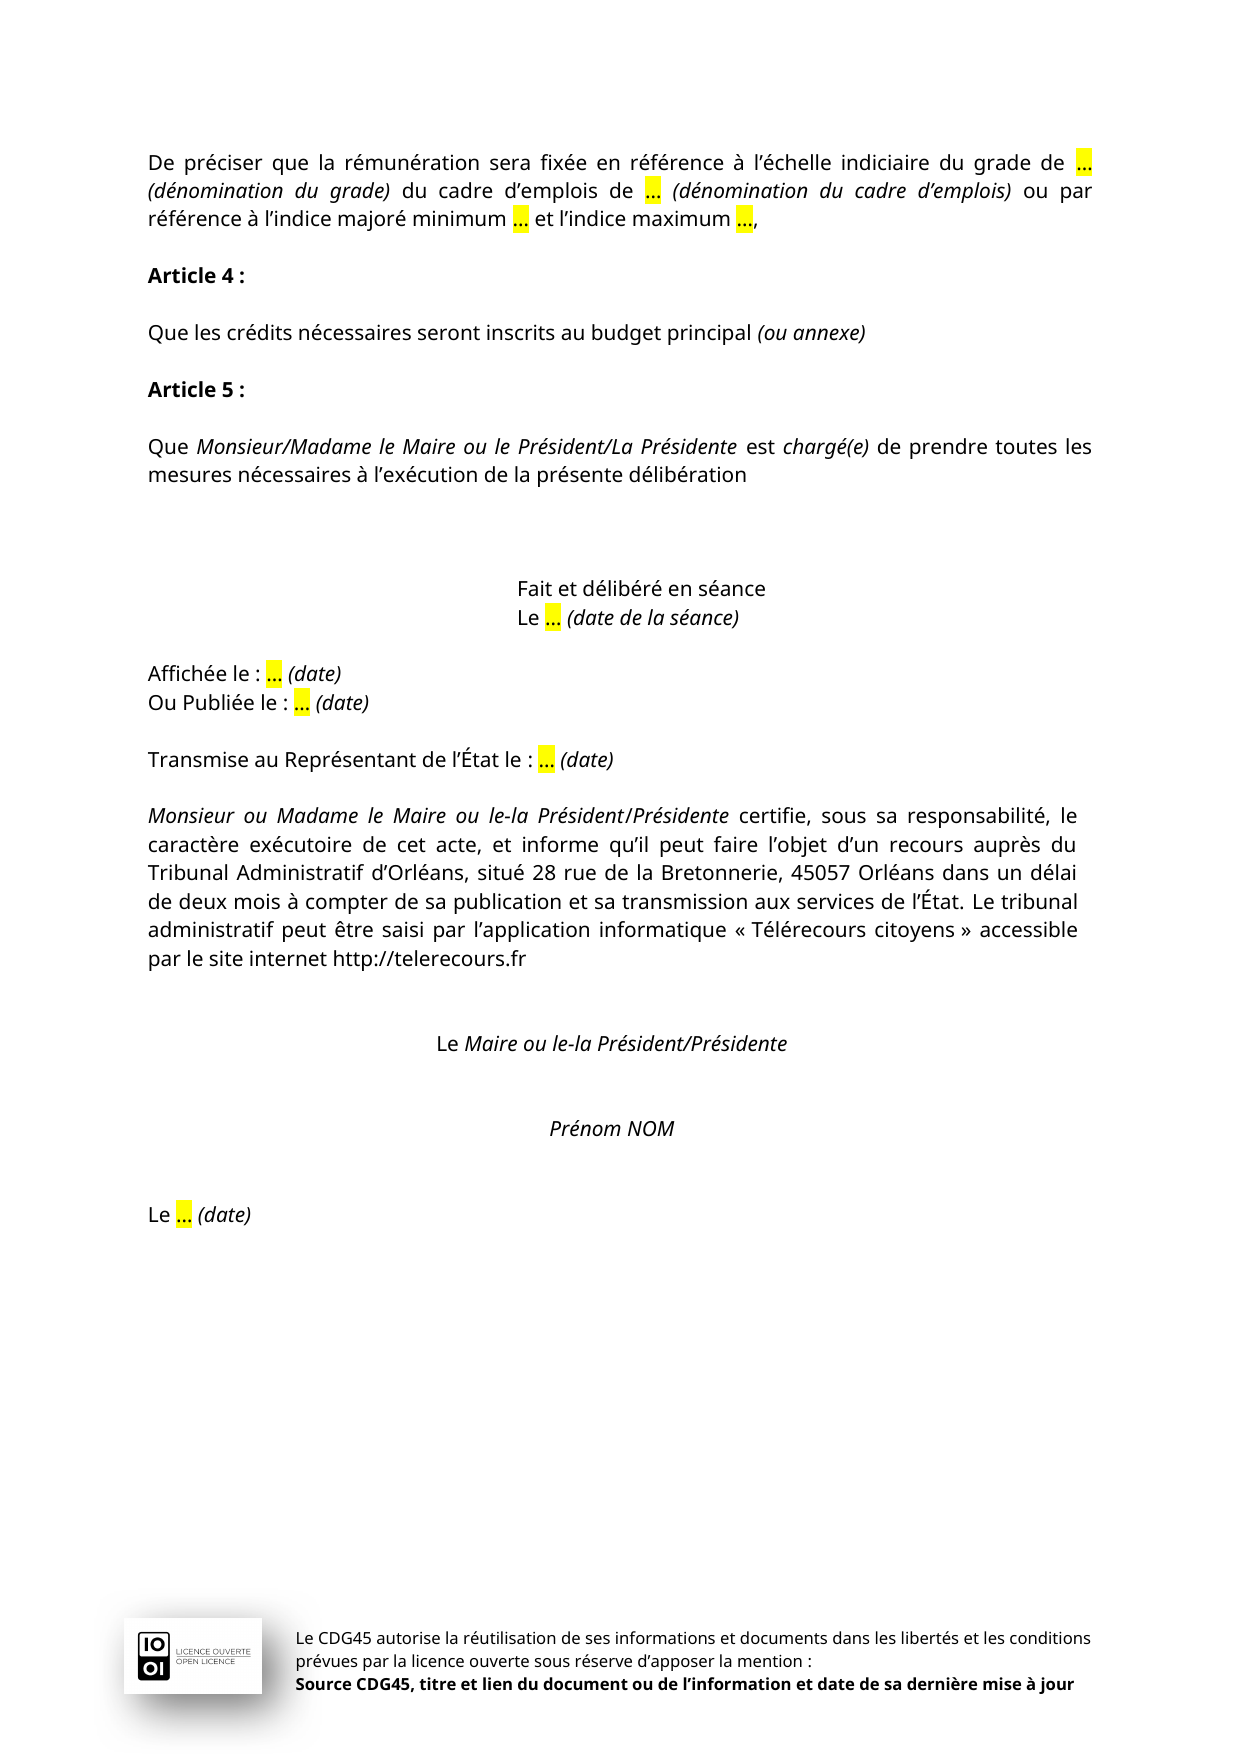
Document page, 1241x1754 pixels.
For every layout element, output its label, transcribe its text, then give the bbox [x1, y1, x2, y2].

picture [124, 1618, 262, 1694]
text Monsieur ou Madame le Maire ou le-la Président/Présidente certifie, sous sa responsabilité, le caractère exécutoire de cet acte, et informe qu’il peut faire l’objet d’un recours auprès du Tribunal Administratif d’Orléans, situé 28 rue de la Bretonnerie, 45057 Orléans dans un délai de deux mois à compter de sa publication et sa transmission aux services de l’État. Le tribunal administratif peut être saisi par l’application informatique « Télérecours citoyens » accessible par le site internet http://telerecours.fr [148, 802, 1078, 972]
text De préciser que la rémunération sera fixée en référence à l’échelle indiciaire du grade de … (dénomination du grade) du cadre d’emplois de … (dénomination du cadre d’emplois) ou par référence à l’indice majoré minimum … et l’indice maximum …, [148, 148, 1093, 233]
text Le … (date de la séance) [561, 603, 1093, 631]
text Fait et délibéré en séance [443, 574, 1093, 603]
text Le … (date de la séance) [443, 603, 545, 631]
text Que les crédits nécessaires seront inscrits au budget principal (ou annexe) [148, 318, 1093, 347]
text Ou Publiée le : … (date) [310, 688, 1078, 716]
text Ou Publiée le : … (date) [148, 688, 294, 716]
text Prénom NOM [148, 1114, 1078, 1143]
text Article 4 : [148, 261, 1093, 290]
text Transmise au Représentant de l’État le : … (date) [555, 745, 1078, 773]
text Transmise au Représentant de l’État le : … (date) [148, 745, 538, 773]
text Le Maire ou le-la Président/Présidente [148, 1029, 1078, 1058]
text Article 5 : [148, 375, 1093, 403]
text Le … (date) [148, 1200, 176, 1228]
text Que Monsieur/Madame le Maire ou le Président/La Présidente est chargé(e) de prendre toutes les mesures nécessaires à l’exécution de la présente délibération [148, 432, 1093, 489]
text Affichée le : … (date) [148, 659, 1078, 688]
text Le … (date) [192, 1200, 1078, 1228]
